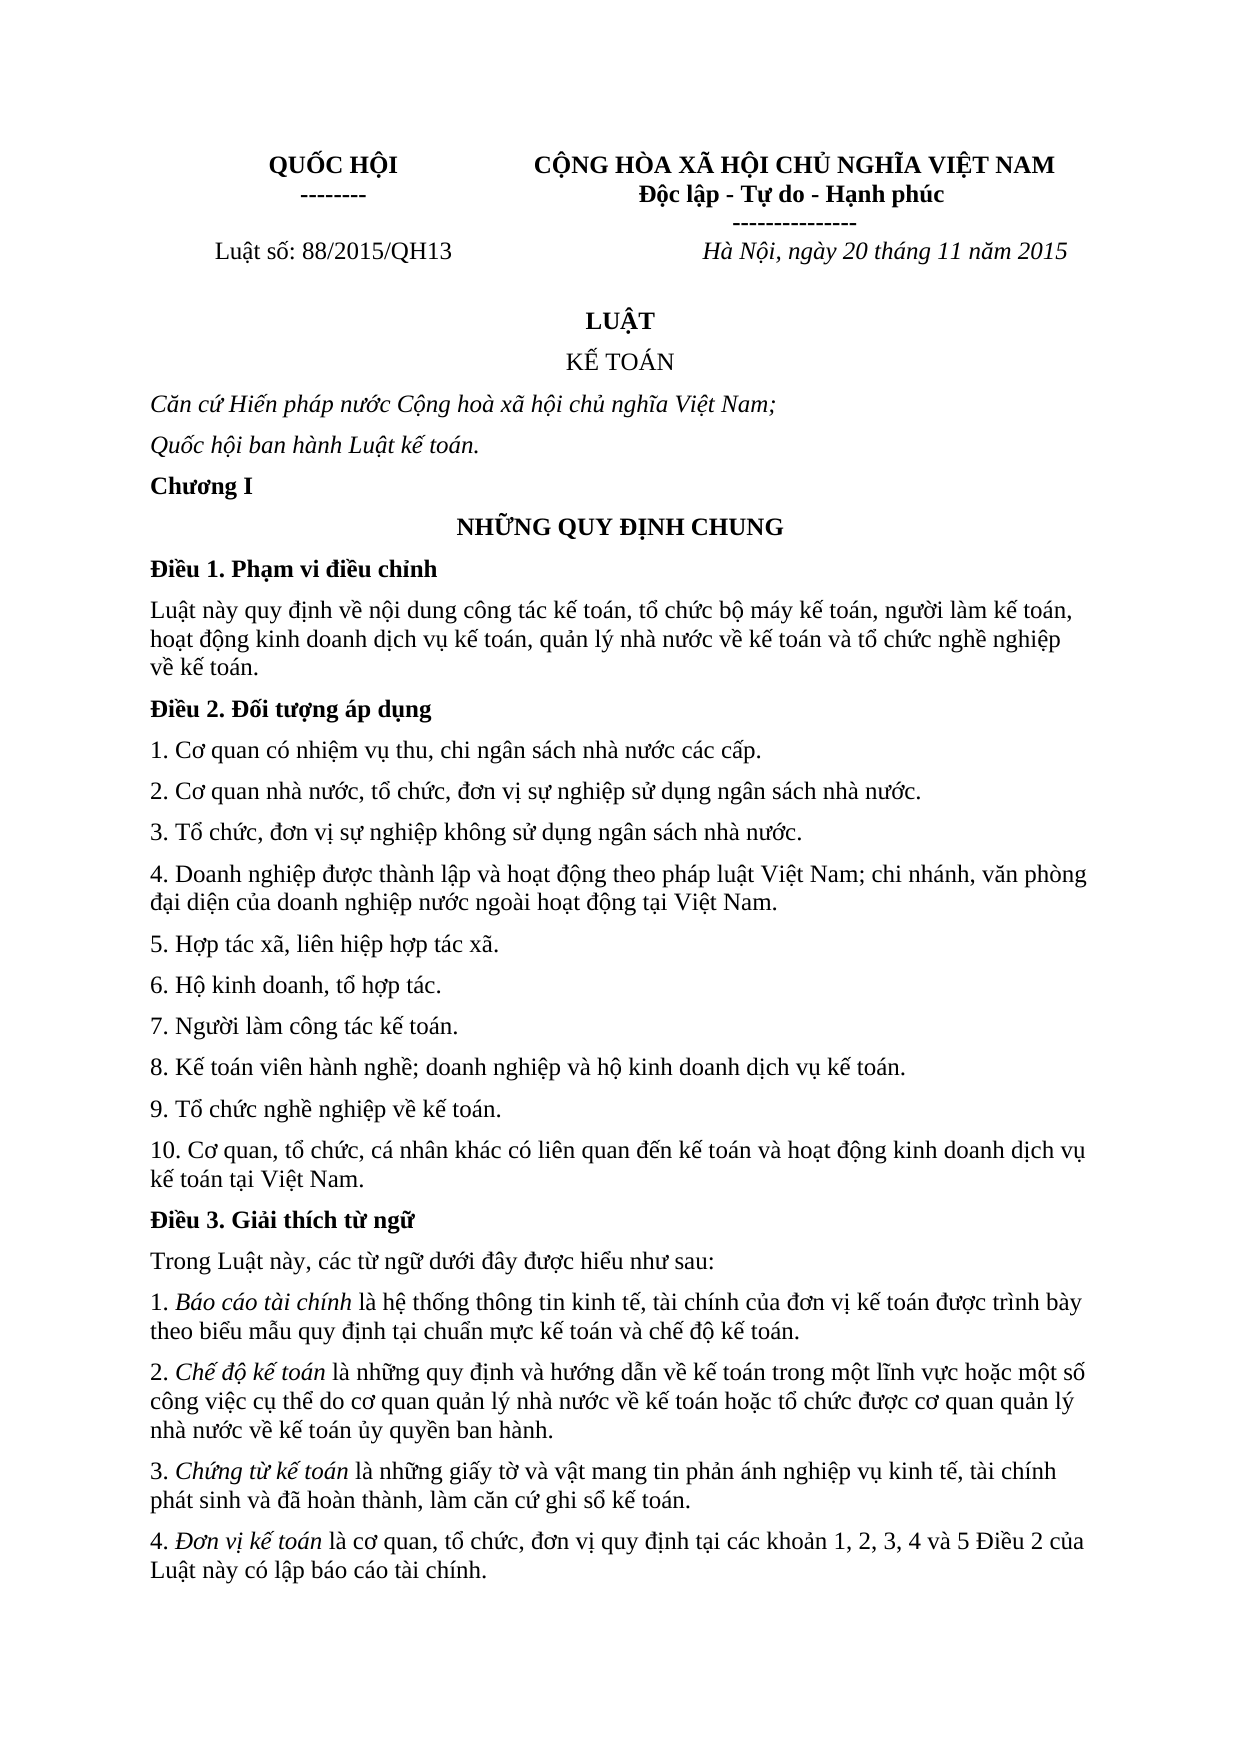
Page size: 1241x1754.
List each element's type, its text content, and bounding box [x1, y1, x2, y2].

text 1. Cơ quan có nhiệm vụ thu, chi ngân sách nhà nước các cấp. [150, 735, 1090, 764]
text Quốc hội ban hành Luật kế toán. [150, 430, 1090, 459]
text 3. Tổ chức, đơn vị sự nghiệp không sử dụng ngân sách nhà nước. [150, 817, 1090, 846]
text 1. Báo cáo tài chính là hệ thống thông tin kinh tế, tài chính của đơn vị kế toán được trình bày theo biểu mẫu quy định tại chuẩn mực kế toán và chế độ kế toán. [150, 1287, 1090, 1345]
table_cell Hà Nội, ngày 20 tháng 11 năm 2015 [508, 236, 1081, 265]
text Chương I [150, 471, 1090, 500]
text Căn cứ Hiến pháp nước Cộng hoà xã hội chủ nghĩa Việt Nam; [150, 389, 1090, 417]
text 4. Đơn vị kế toán là cơ quan, tổ chức, đơn vị quy định tại các khoản 1, 2, 3, 4 và 5 Điều 2 của Luật này có lập báo cáo tài chính. [150, 1526, 1090, 1584]
table_header CỘNG HÒA XÃ HỘI CHỦ NGHĨA VIỆT NAM Độc lập - Tự do - Hạnh phúc --------------- [508, 150, 1081, 236]
text 9. Tổ chức nghề nghiệp về kế toán. [150, 1094, 1090, 1122]
table_cell Luật số: 88/2015/QH13 [159, 236, 507, 265]
text 7. Người làm công tác kế toán. [150, 1011, 1090, 1040]
text Điều 2. Đối tượng áp dụng [150, 694, 1090, 722]
text Điều 3. Giải thích từ ngữ [150, 1205, 1090, 1234]
text Luật này quy định về nội dung công tác kế toán, tổ chức bộ máy kế toán, người làm kế toán, hoạt động kinh doanh dịch vụ kế toán, quản lý nhà nước về kế toán và tổ chức nghề nghiệp về kế toán. [150, 595, 1090, 681]
text KẾ TOÁN [150, 347, 1090, 376]
text 8. Kế toán viên hành nghề; doanh nghiệp và hộ kinh doanh dịch vụ kế toán. [150, 1052, 1090, 1081]
text Trong Luật này, các từ ngữ dưới đây được hiểu như sau: [150, 1246, 1090, 1275]
text 4. Doanh nghiệp được thành lập và hoạt động theo pháp luật Việt Nam; chi nhánh, văn phòng đại diện của doanh nghiệp nước ngoài hoạt động tại Việt Nam. [150, 859, 1090, 916]
text 3. Chứng từ kế toán là những giấy tờ và vật mang tin phản ánh nghiệp vụ kinh tế, tài chính phát sinh và đã hoàn thành, làm căn cứ ghi sổ kế toán. [150, 1456, 1090, 1514]
text 2. Cơ quan nhà nước, tổ chức, đơn vị sự nghiệp sử dụng ngân sách nhà nước. [150, 776, 1090, 805]
text 5. Hợp tác xã, liên hiệp hợp tác xã. [150, 929, 1090, 957]
text 10. Cơ quan, tổ chức, cá nhân khác có liên quan đến kế toán và hoạt động kinh doanh dịch vụ kế toán tại Việt Nam. [150, 1135, 1090, 1192]
text NHỮNG QUY ĐỊNH CHUNG [150, 512, 1090, 541]
text 2. Chế độ kế toán là những quy định và hướng dẫn về kế toán trong một lĩnh vực hoặc một số công việc cụ thể do cơ quan quản lý nhà nước về kế toán hoặc tổ chức được cơ quan quản lý nhà nước về kế toán ủy quyền ban hành. [150, 1357, 1090, 1444]
table_header QUỐC HỘI -------- [159, 150, 507, 236]
text LUẬT [150, 306, 1090, 335]
text 6. Hộ kinh doanh, tổ hợp tác. [150, 970, 1090, 999]
text Điều 1. Phạm vi điều chỉnh [150, 554, 1090, 582]
